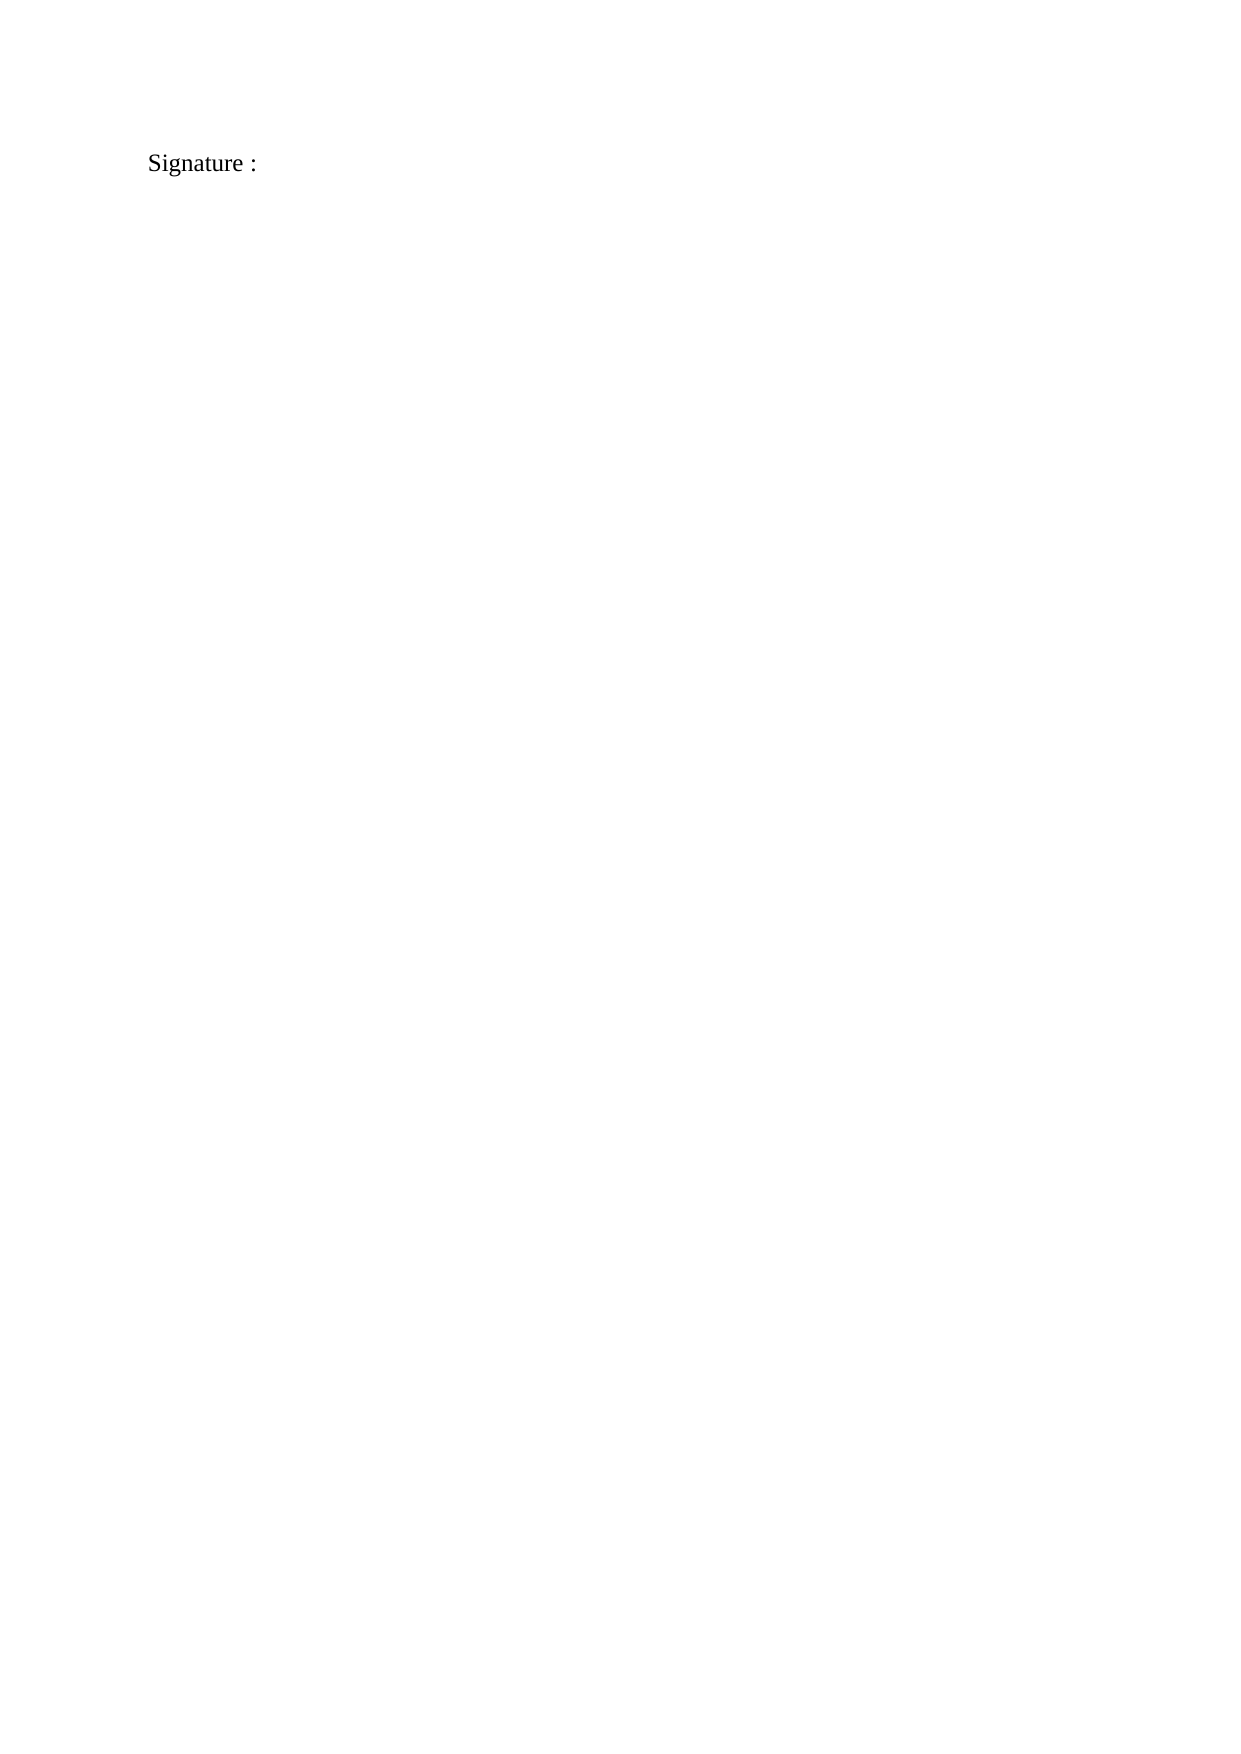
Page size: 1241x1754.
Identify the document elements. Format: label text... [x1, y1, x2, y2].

text Signature : [148, 148, 1093, 176]
